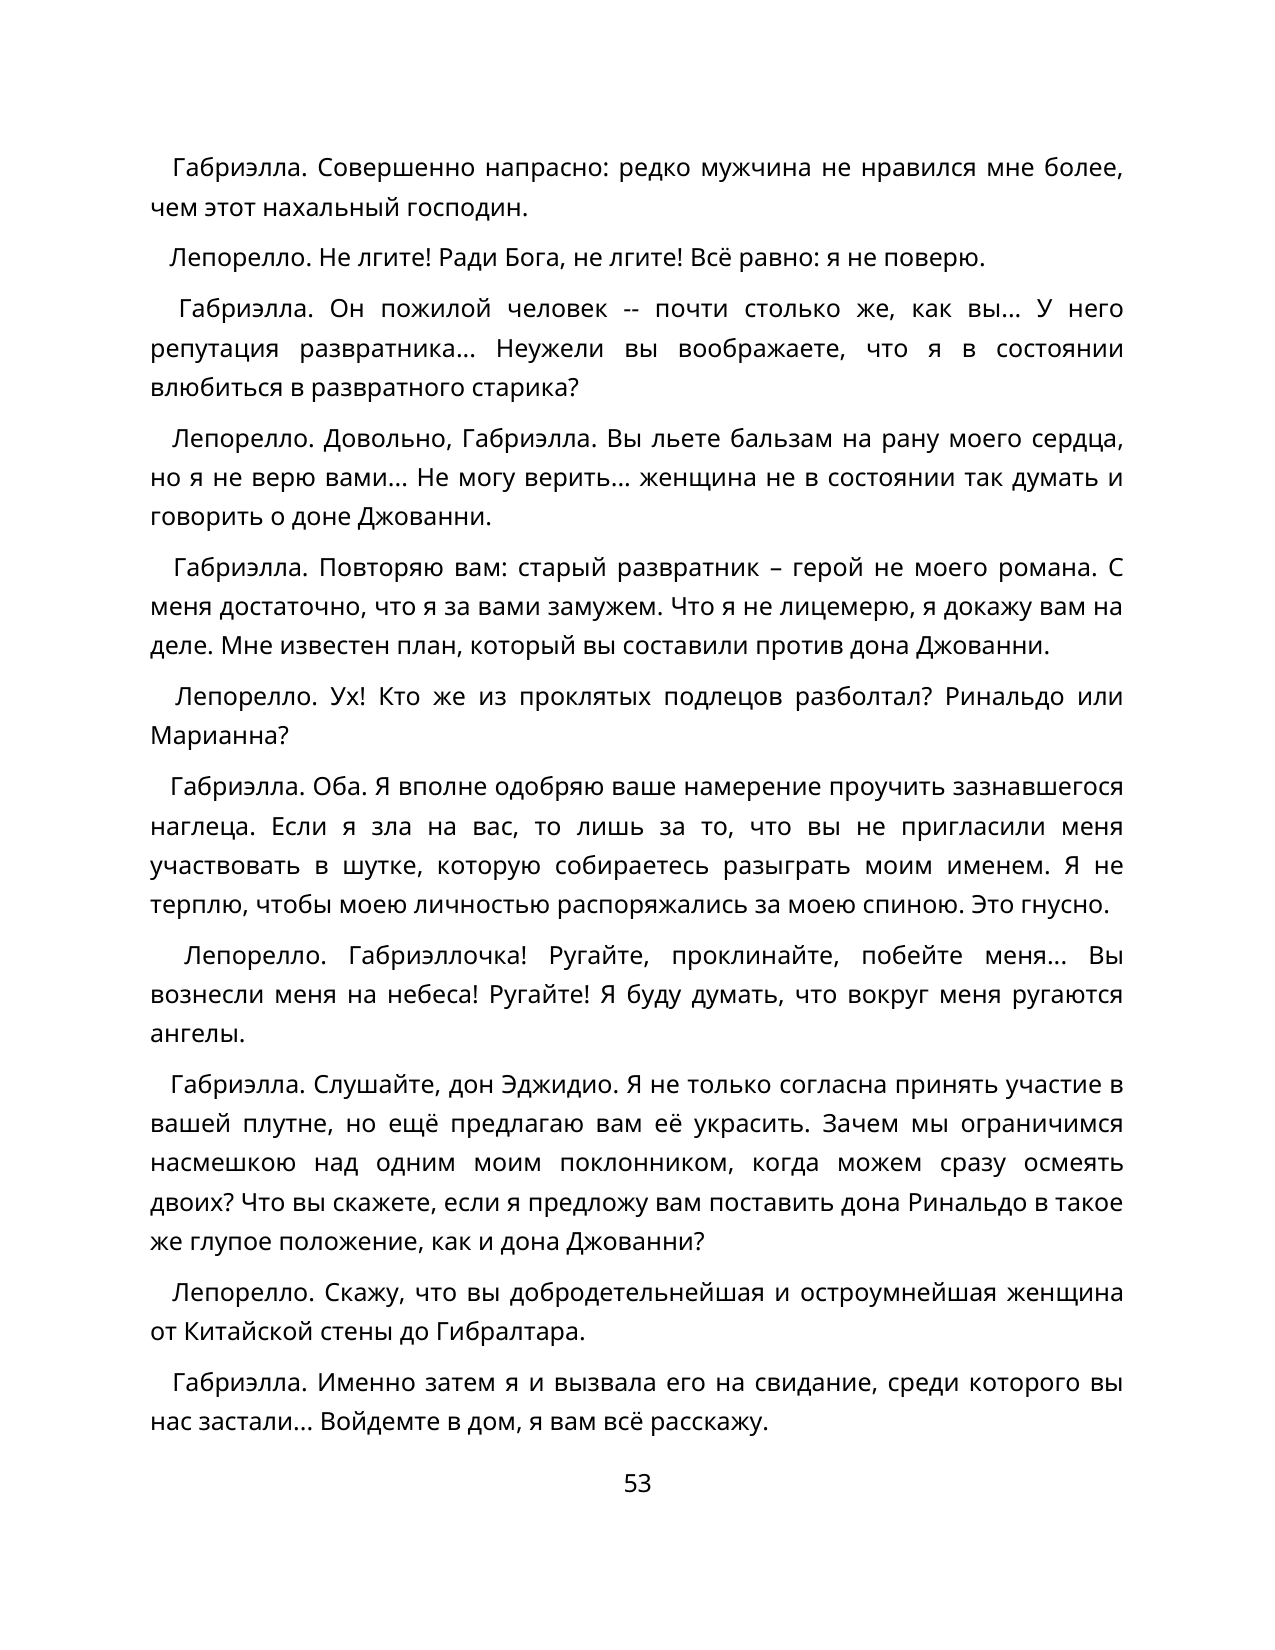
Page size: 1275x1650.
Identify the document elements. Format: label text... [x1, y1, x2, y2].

text Габриэлла. Оба. Я вполне одобряю ваше намерение проучить зазнавшегося наглеца. Если я зла на вас, то лишь за то, что вы не пригласили меня участвовать в шутке, которую собираетесь разыграть моим именем. Я не терплю, чтобы моею личностью распоряжались за моею спиною. Это гнусно. [150, 769, 1125, 921]
text Лепорелло. Габриэллочка! Ругайте, проклинайте, побейте меня... Вы вознесли меня на небеса! Ругайте! Я буду думать, что вокруг меня ругаются ангелы. [150, 937, 1125, 1050]
text Габриэлла. Именно затем я и вызвала его на свидание, среди которого вы нас застали... Войдемте в дом, я вам всё расскажу. [150, 1364, 1125, 1438]
text Габриэлла. Повторяю вам: старый развратник – герой не моего романа. С меня достаточно, что я за вами замужем. Что я не лицемерю, я докажу вам на деле. Мне известен план, который вы составили против дона Джованни. [150, 549, 1125, 662]
text Лепорелло. Не лгите! Ради Бога, не лгите! Всё равно: я не поверю. [150, 240, 1125, 274]
text Габриэлла. Он пожилой человек -- почти столько же, как вы... У него репутация развратника... Неужели вы воображаете, что я в состоянии влюбиться в развратного старика? [150, 291, 1125, 403]
text Лепорелло. Скажу, что вы добродетельнейшая и остроумнейшая женщина от Китайской стены до Гибралтара. [150, 1274, 1125, 1347]
text Габриэлла. Совершенно напрасно: редко мужчина не нравился мне более, чем этот нахальный господин. [150, 150, 1125, 223]
text Лепорелло. Довольно, Габриэлла. Вы льете бальзам на рану моего сердца, но я не верю вами... Не могу верить... женщина не в состоянии так думать и говорить о доне Джованни. [150, 420, 1125, 533]
text Габриэлла. Слушайте, дон Эджидио. Я не только согласна принять участие в вашей плутне, но ещё предлагаю вам её украсить. Зачем мы ограничимся насмешкою над одним моим поклонником, когда можем сразу осмеять двоих? Что вы скажете, если я предложу вам поставить дона Ринальдо в такое же глупое положение, как и дона Джованни? [150, 1067, 1125, 1257]
text Лепорелло. Ух! Кто же из проклятых подлецов разболтал? Ринальдо или Марианна? [150, 679, 1125, 752]
